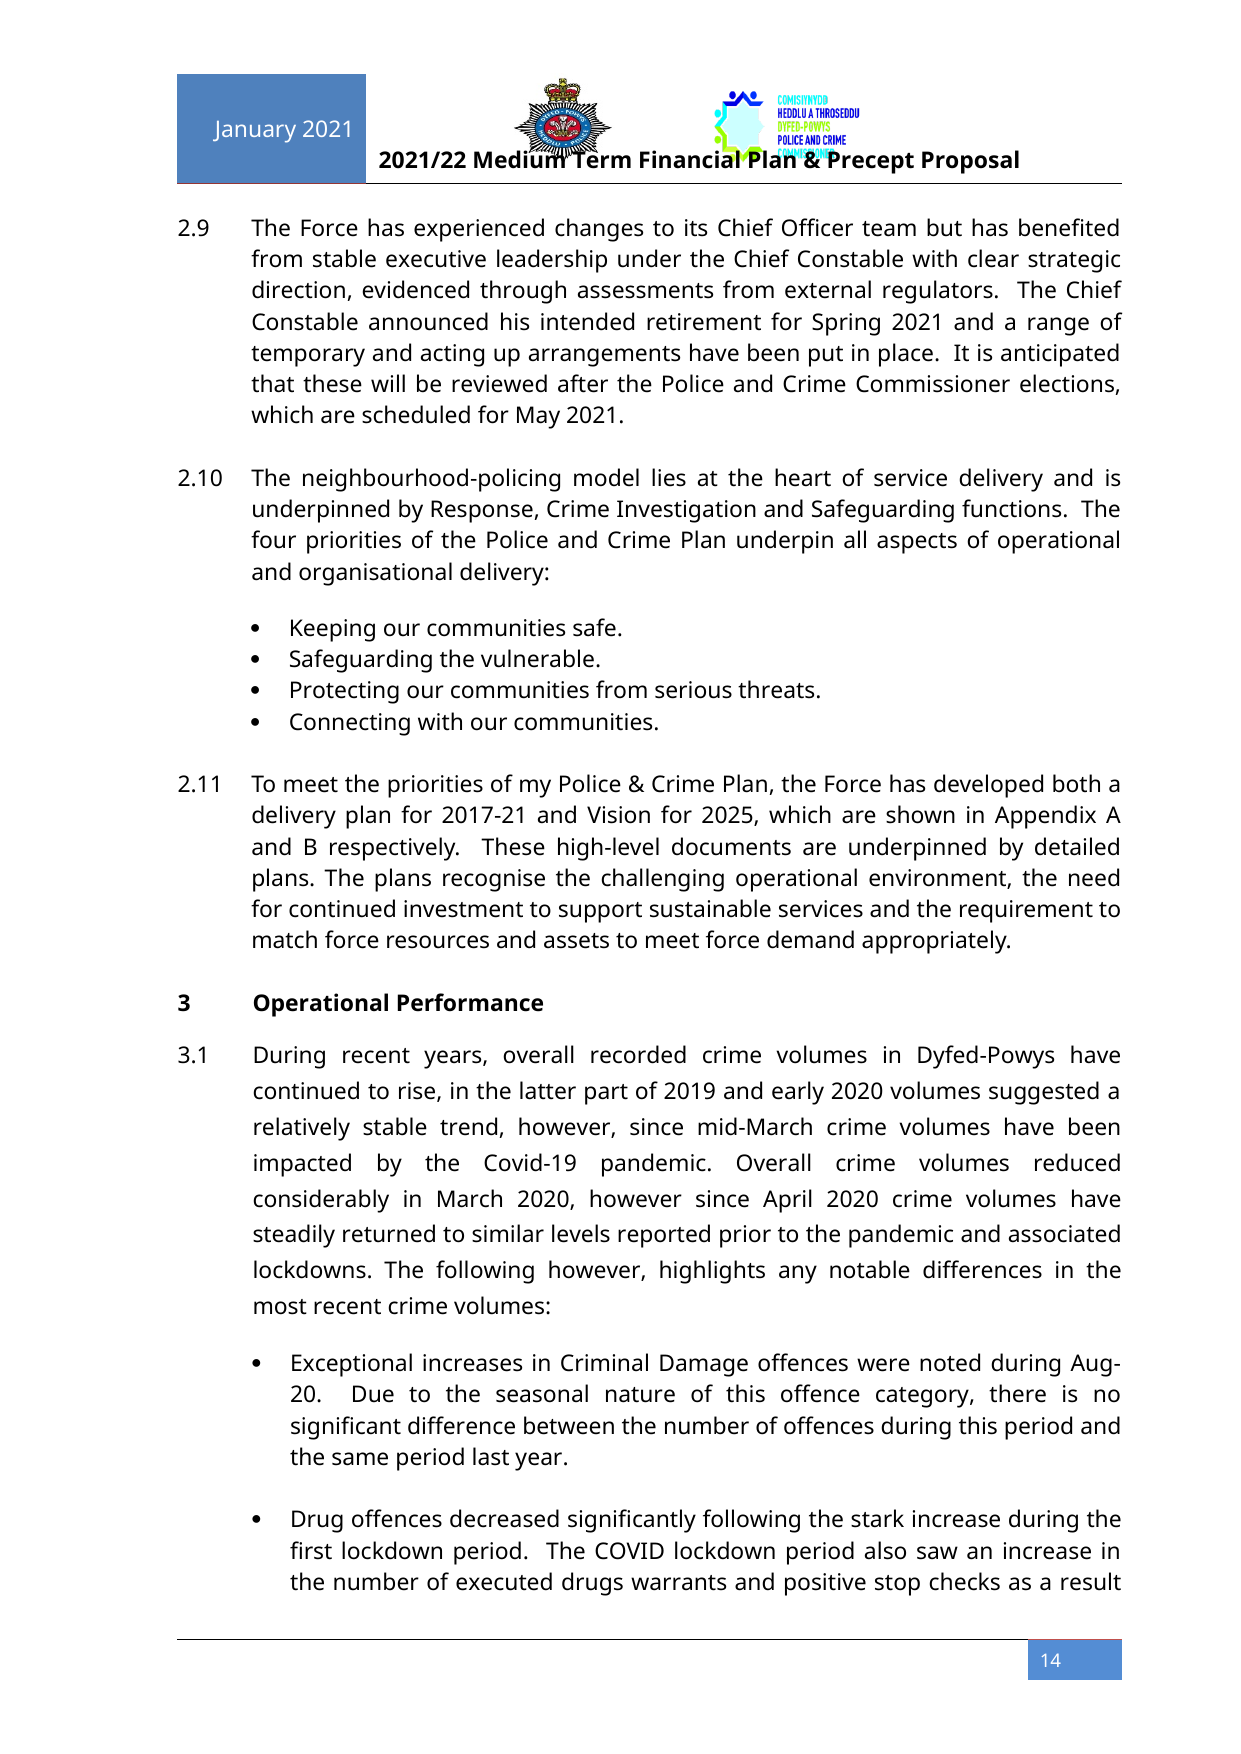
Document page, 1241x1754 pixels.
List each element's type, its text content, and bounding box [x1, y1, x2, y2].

list Connecting with our communities. [251, 705, 1122, 737]
text 3.1 During recent years, overall recorded crime volumes in Dyfed-Powys have continued to rise, in the latter part of 2019 and early 2020 volumes suggested a relatively stable trend, however, since mid-March crime volumes have been impacted by the Covid-19 pandemic. Overall crime volumes reduced considerably in March 2020, however since April 2020 crime volumes have steadily returned to similar levels reported prior to the pandemic and associated lockdowns. The following however, highlights any notable differences in the most recent crime volumes: [177, 1039, 1122, 1322]
picture [549, 158, 554, 166]
list Keeping our communities safe. [251, 612, 1122, 643]
list Exceptional increases in Criminal Damage offences were noted during Aug-20. Due to the seasonal nature of this offence category, there is no significant difference between the number of offences during this period and the same period last year. [252, 1347, 1122, 1472]
subtitle The Force has experienced changes to its Chief Officer team but has benefited from stable executive leadership under the Chief Constable with clear strategic direction, evidenced through assessments from external regulators. The Chief Constable announced his intended retirement for Spring 2021 and a range of temporary and acting up arrangements have been put in place. It is anticipated that these will be reviewed after the Police and Crime Commissioner elections, which are scheduled for May 2021. [177, 212, 1122, 430]
subtitle The neighbourhood-policing model lies at the heart of service delivery and is underpinned by Response, Crime Investigation and Safeguarding functions. The four priorities of the Police and Crime Plan underpin all aspects of operational and organisational delivery: [177, 462, 1122, 587]
list Safeguarding the vulnerable. [251, 643, 1122, 674]
picture [506, 73, 616, 166]
list To meet the priorities of my Police & Crime Plan, the Force has developed both a delivery plan for 2017-21 and Vision for 2025, which are shown in Appendix A and B respectively. These high-level documents are underpinned by detailed plans. The plans recognise the challenging operational environment, the need for continued investment to support sustainable services and the requirement to match force resources and assets to meet force demand appropriately. [177, 768, 1122, 955]
list Protecting our communities from serious threats. [251, 674, 1122, 705]
text 3 Operational Performance [177, 987, 1122, 1018]
picture [701, 73, 871, 179]
